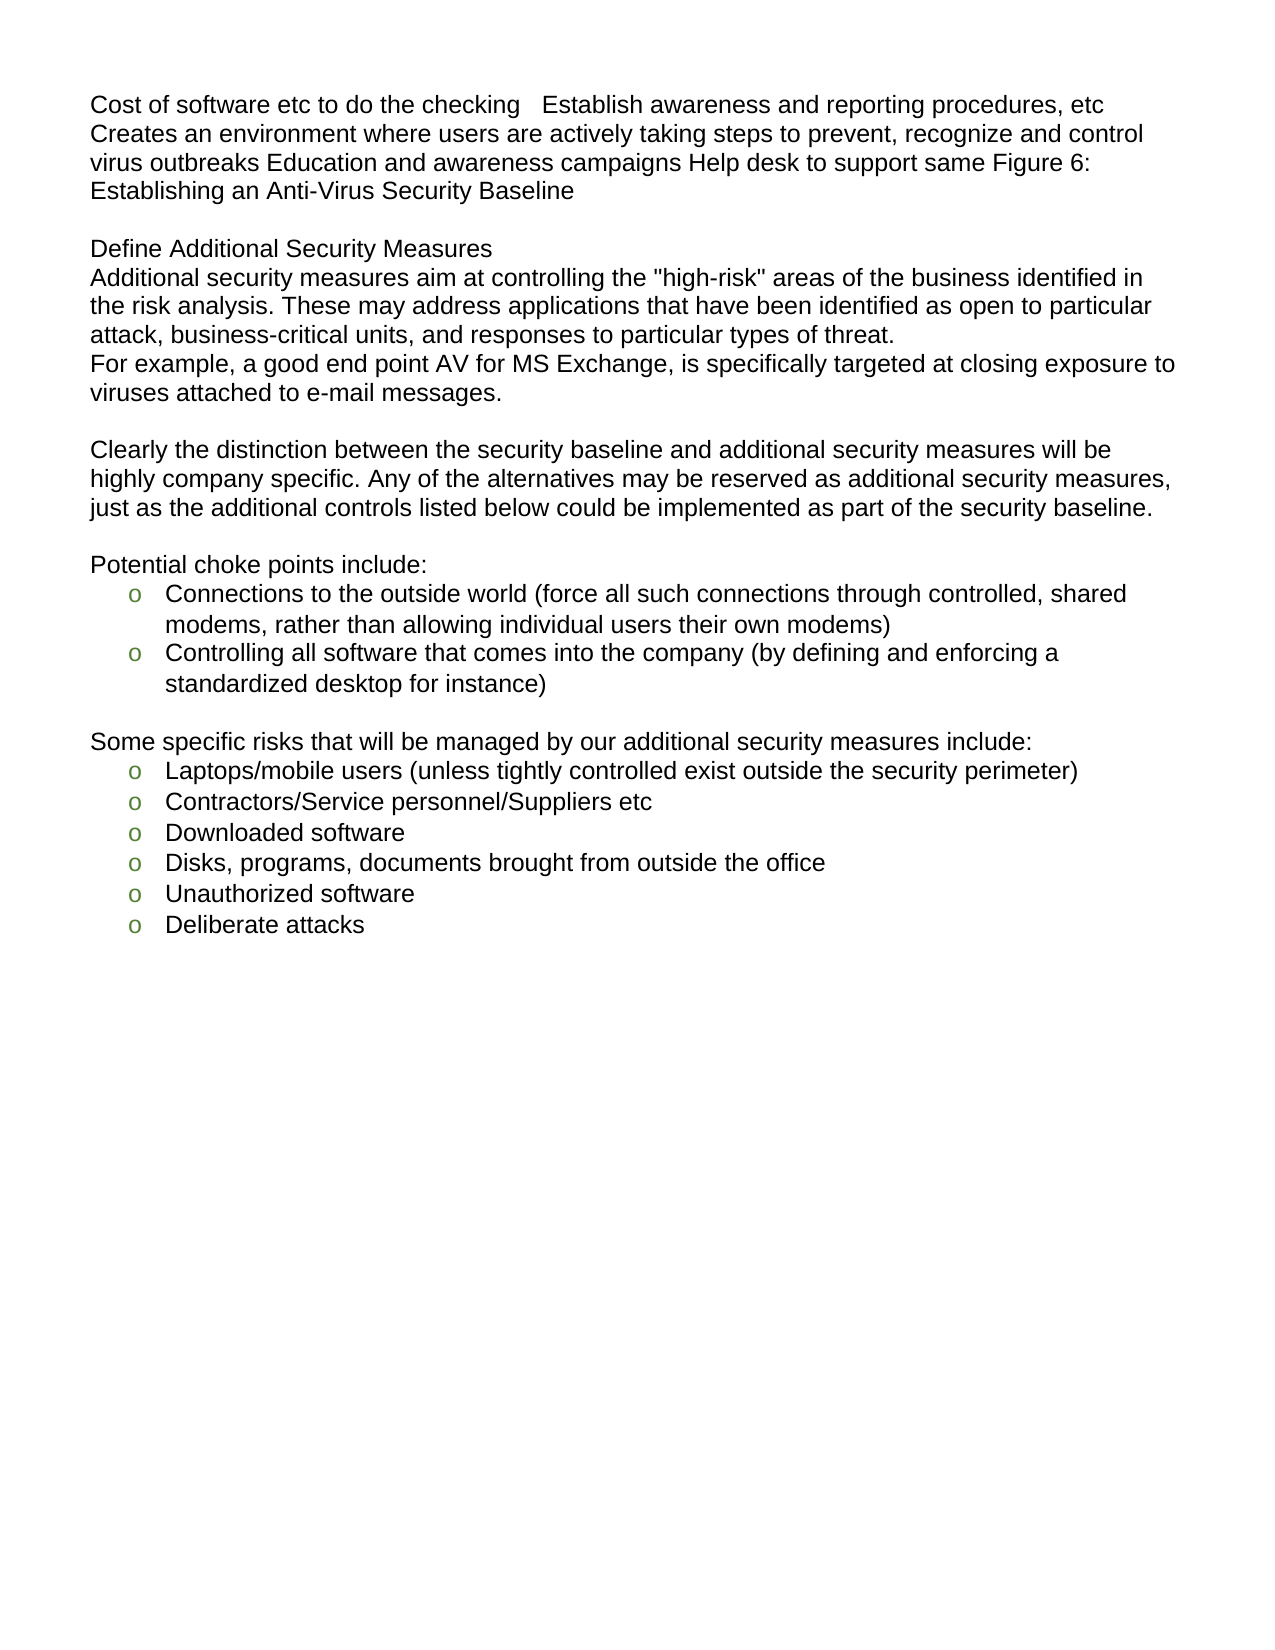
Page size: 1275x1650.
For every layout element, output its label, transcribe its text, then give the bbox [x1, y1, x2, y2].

text Define Additional Security Measures [90, 234, 1185, 262]
list Unauthorized software [127, 879, 1185, 910]
list Controlling all software that comes into the company (by defining and enforcing a standardized desktop for instance) [127, 638, 1185, 698]
list Downloaded software [127, 817, 1185, 848]
list Contractors/Service personnel/Suppliers etc [127, 787, 1185, 817]
text For example, a good end point AV for MS Exchange, is specifically targeted at closing exposure to viruses attached to e-mail messages. [90, 349, 1185, 406]
list Connections to the outside world (force all such connections through controlled, shared modems, rather than allowing individual users their own modems) [127, 579, 1185, 638]
text Potential choke points include: [90, 550, 1185, 579]
text Some specific risks that will be managed by our additional security measures include: [90, 727, 1185, 756]
list Disks, programs, documents brought from outside the office [127, 848, 1185, 879]
text Additional security measures aim at controlling the "high-risk" areas of the business identified in the risk analysis. These may address applications that have been identified as open to particular attack, business-critical units, and responses to particular types of threat. [90, 262, 1185, 349]
list Laptops/mobile users (unless tightly controlled exist outside the security perimeter) [127, 756, 1185, 787]
list Deliberate attacks [127, 910, 1185, 941]
text Clearly the distinction between the security baseline and additional security measures will be highly company specific. Any of the alternatives may be reserved as additional security measures, just as the additional controls listed below could be implemented as part of the security baseline. [90, 435, 1185, 521]
text Cost of software etc to do the checking Establish awareness and reporting procedures, etc Creates an environment where users are actively taking steps to prevent, recognize and control virus outbreaks Education and awareness campaigns Help desk to support same Figure 6: Establishing an Anti-Virus Security Baseline [90, 90, 1185, 205]
